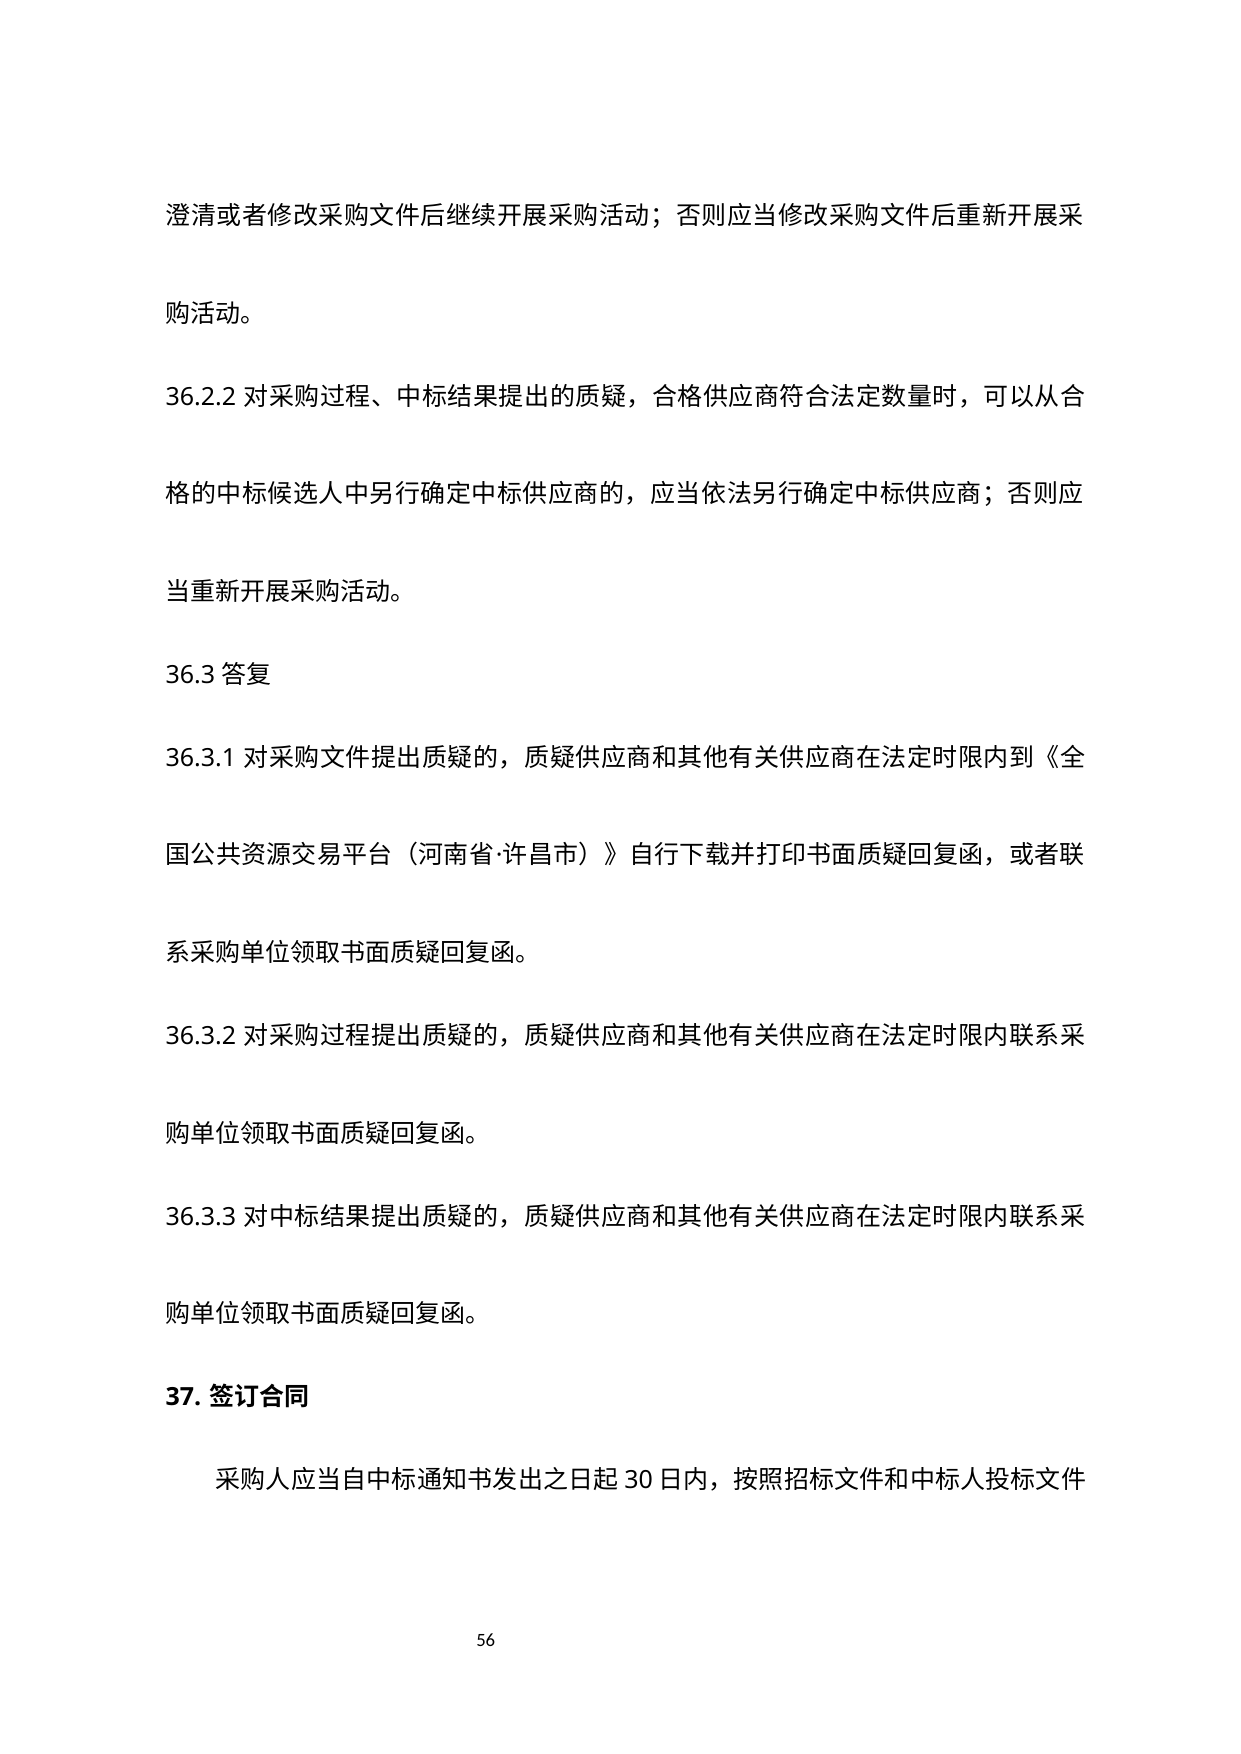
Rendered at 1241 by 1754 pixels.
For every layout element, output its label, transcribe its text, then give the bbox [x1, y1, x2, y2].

text 36.2.2 对采购过程、中标结果提出的质疑，合格供应商符合法定数量时，可以从合格的中标候选人中另行确定中标供应商的，应当依法另行确定中标供应商；否则应当重新开展采购活动。 [165, 362, 1087, 622]
text 36.3.1 对采购文件提出质疑的，质疑供应商和其他有关供应商在法定时限内到《全国公共资源交易平台（河南省·许昌市）》自行下载并打印书面质疑回复函，或者联系采购单位领取书面质疑回复函。 [165, 723, 1087, 983]
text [165, 1446, 1087, 1511]
text 36.3 答复 [165, 640, 1087, 705]
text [165, 181, 1087, 344]
text 36.3.3 对中标结果提出质疑的，质疑供应商和其他有关供应商在法定时限内联系采购单位领取书面质疑回复函。 [165, 1182, 1087, 1344]
text 36.3.2 对采购过程提出质疑的，质疑供应商和其他有关供应商在法定时限内联系采购单位领取书面质疑回复函。 [165, 1001, 1087, 1164]
list 签订合同 [165, 1362, 1087, 1427]
